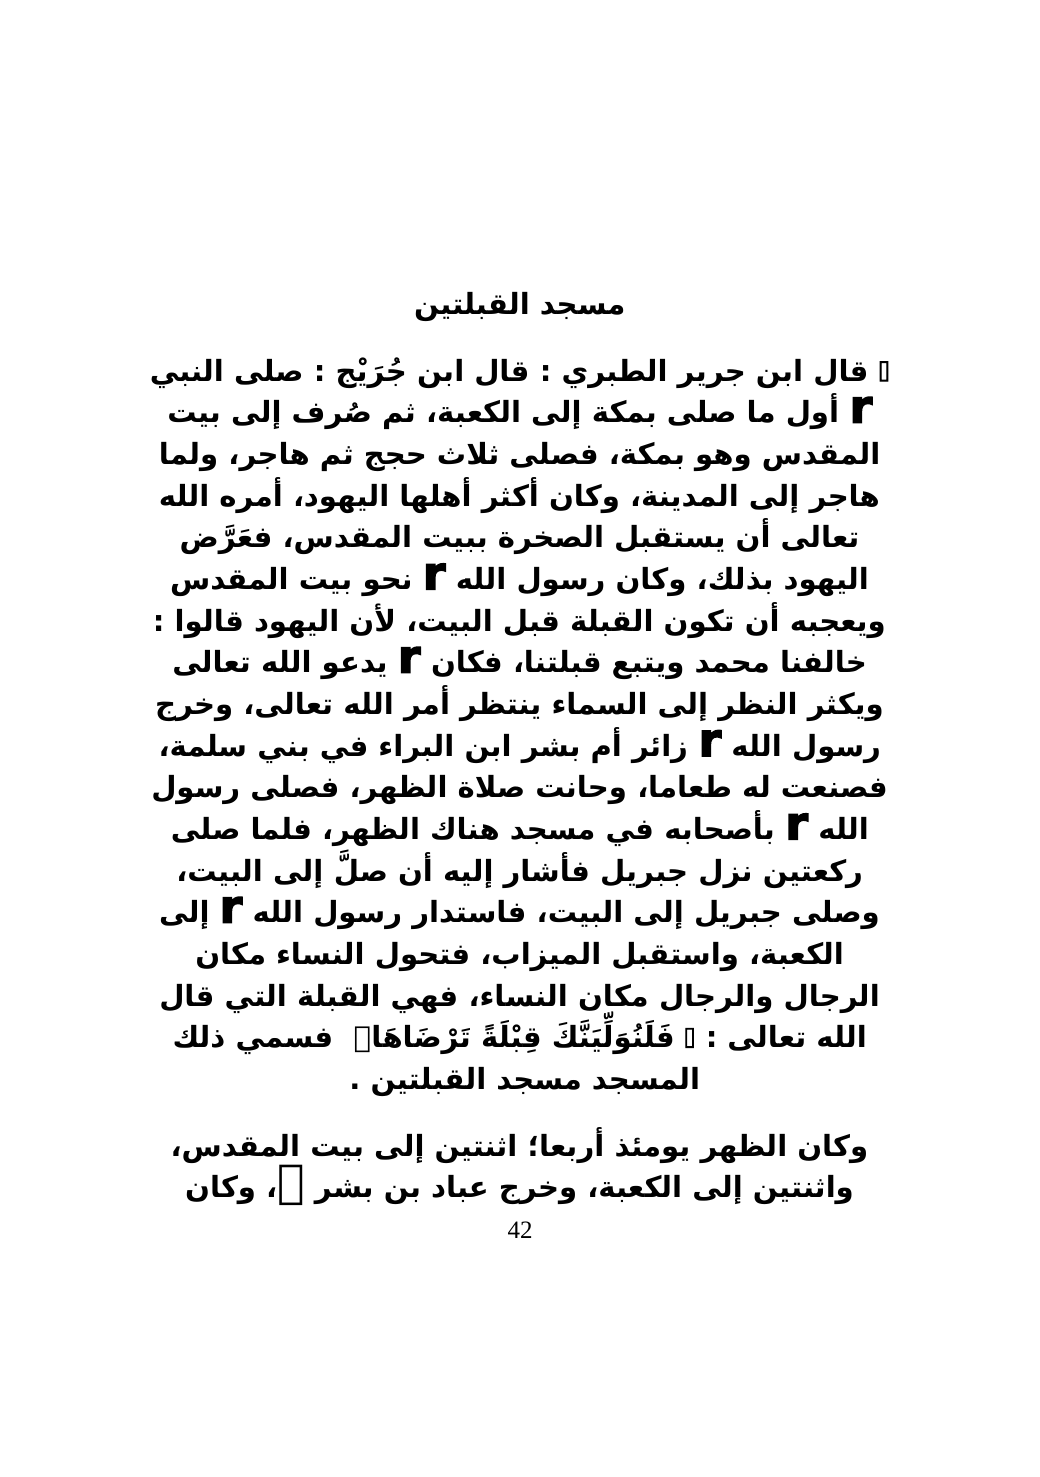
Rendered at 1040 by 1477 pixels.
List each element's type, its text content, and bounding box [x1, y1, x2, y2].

text مسجد القبلتين [148, 281, 892, 323]
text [148, 1123, 892, 1206]
text قال ابن جرير الطبري : قال ابن جُرَيْج : صلى النبي أول ما صلى بمكة إلى الكعبة، ثم صُرف إلى بيت المقدس وهو بمكة، فصلى ثلاث حجج ثم هاجر، ولما هاجر إلى المدينة، وكان أكثر أهلها اليهود، أمره الله تعالى أن يستقبل الصخرة ببيت المقدس، فعَرَّض اليهود بذلك، وكان رسول الله نحو بيت المقدس ويعجبه أن تكون القبلة قبل البيت، لأن اليهود قالوا : خالفنا محمد ويتبع قبلتنا، فكان يدعو الله تعالى ويكثر النظر إلى السماء ينتظر أمر الله تعالى، وخرج رسول الله زائر أم بشر ابن البراء في بني سلمة، فصنعت له طعاما، وحانت صلاة الظهر، فصلى رسول الله بأصحابه في مسجد هناك الظهر، فلما صلى ركعتين نزل جبريل فأشار إليه أن صلَّ إلى البيت، وصلى جبريل إلى البيت، فاستدار رسول الله إلى الكعبة، واستقبل الميزاب، فتحول النساء مكان الرجال والرجال مكان النساء، فهي القبلة التي قال الله تعالى : فَلَنُوَلِّيَنَّكَ قِبْلَةً تَرْضَاهَا فسمي ذلك المسجد مسجد القبلتين . [148, 348, 892, 1098]
